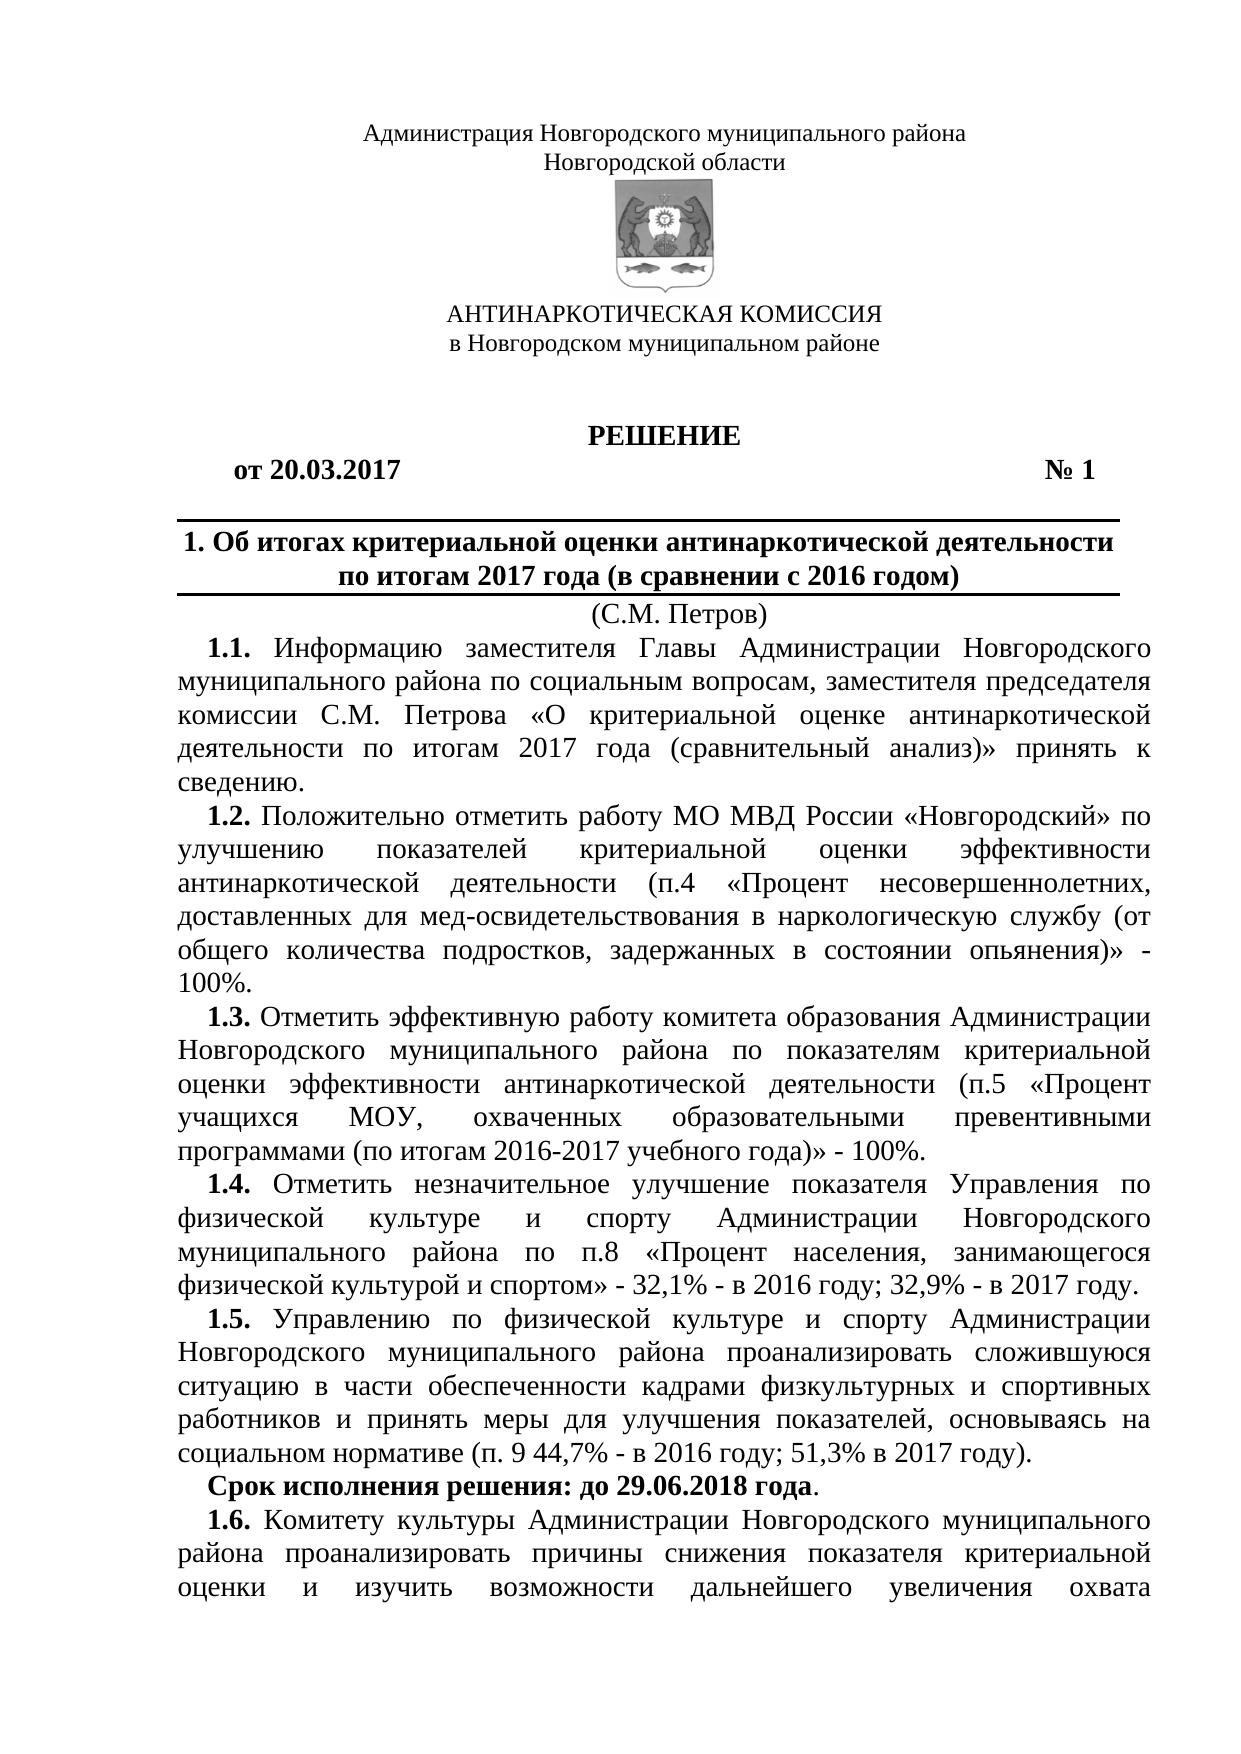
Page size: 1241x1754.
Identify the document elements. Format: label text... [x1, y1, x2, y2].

text Администрация Новгородского муниципального района [177, 118, 1152, 147]
text 1.4. Отметить незначительное улучшение показателя Управления по физической культуре и спорту Администрации Новгородского муниципального района по п.8 «Процент населения, занимающегося физической культурой и спортом» - 32,1% - в 2016 году; 32,9% - в 2017 году. [177, 1167, 1152, 1301]
text от 20.03.2017 № 1 [177, 452, 1152, 485]
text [177, 1502, 1152, 1603]
text (С.М. Петров) [177, 596, 1152, 630]
text Новгородской области [177, 147, 1152, 176]
text РЕШЕНИЕ [177, 418, 1152, 452]
text Срок исполнения решения: до 29.06.2018 года. [177, 1468, 1152, 1502]
text АНТИНАРКОТИЧЕСКАЯ КОМИССИЯ [177, 299, 1152, 328]
text 1.2. Положительно отметить работу МО МВД России «Новгородский» по улучшению показателей критериальной оценки эффективности антинаркотической деятельности (п.4 «Процент несовершеннолетних, доставленных для мед-освидетельствования в наркологическую службу (от общего количества подростков, задержанных в состоянии опьянения)» - 100%. [177, 798, 1152, 999]
text 1. Об итогах критериальной оценки антинаркотической деятельности по итогам 2017 года (в сравнении с 2016 годом) [177, 522, 1120, 593]
text 1.1. Информацию заместителя Главы Администрации Новгородского муниципального района по социальным вопросам, заместителя председателя комиссии С.М. Петрова «О критериальной оценке антинаркотической деятельности по итогам 2017 года (сравнительный анализ)» принять к сведению. [177, 630, 1152, 798]
picture [609, 175, 720, 300]
text 1.3. Отметить эффективную работу комитета образования Администрации Новгородского муниципального района по показателям критериальной оценки эффективности антинаркотической деятельности (п.5 «Процент учащихся МОУ, охваченных образовательными превентивными программами (по итогам 2016-2017 учебного года)» - 100%. [177, 999, 1152, 1167]
text 1.5. Управлению по физической культуре и спорту Администрации Новгородского муниципального района проанализировать сложившуюся ситуацию в части обеспеченности кадрами физкультурных и спортивных работников и принять меры для улучшения показателей, основываясь на социальном нормативе (п. 9 44,7% - в 2016 году; 51,3% в 2017 году). [177, 1301, 1152, 1468]
text в Новгородском муниципальном районе [177, 328, 1152, 357]
